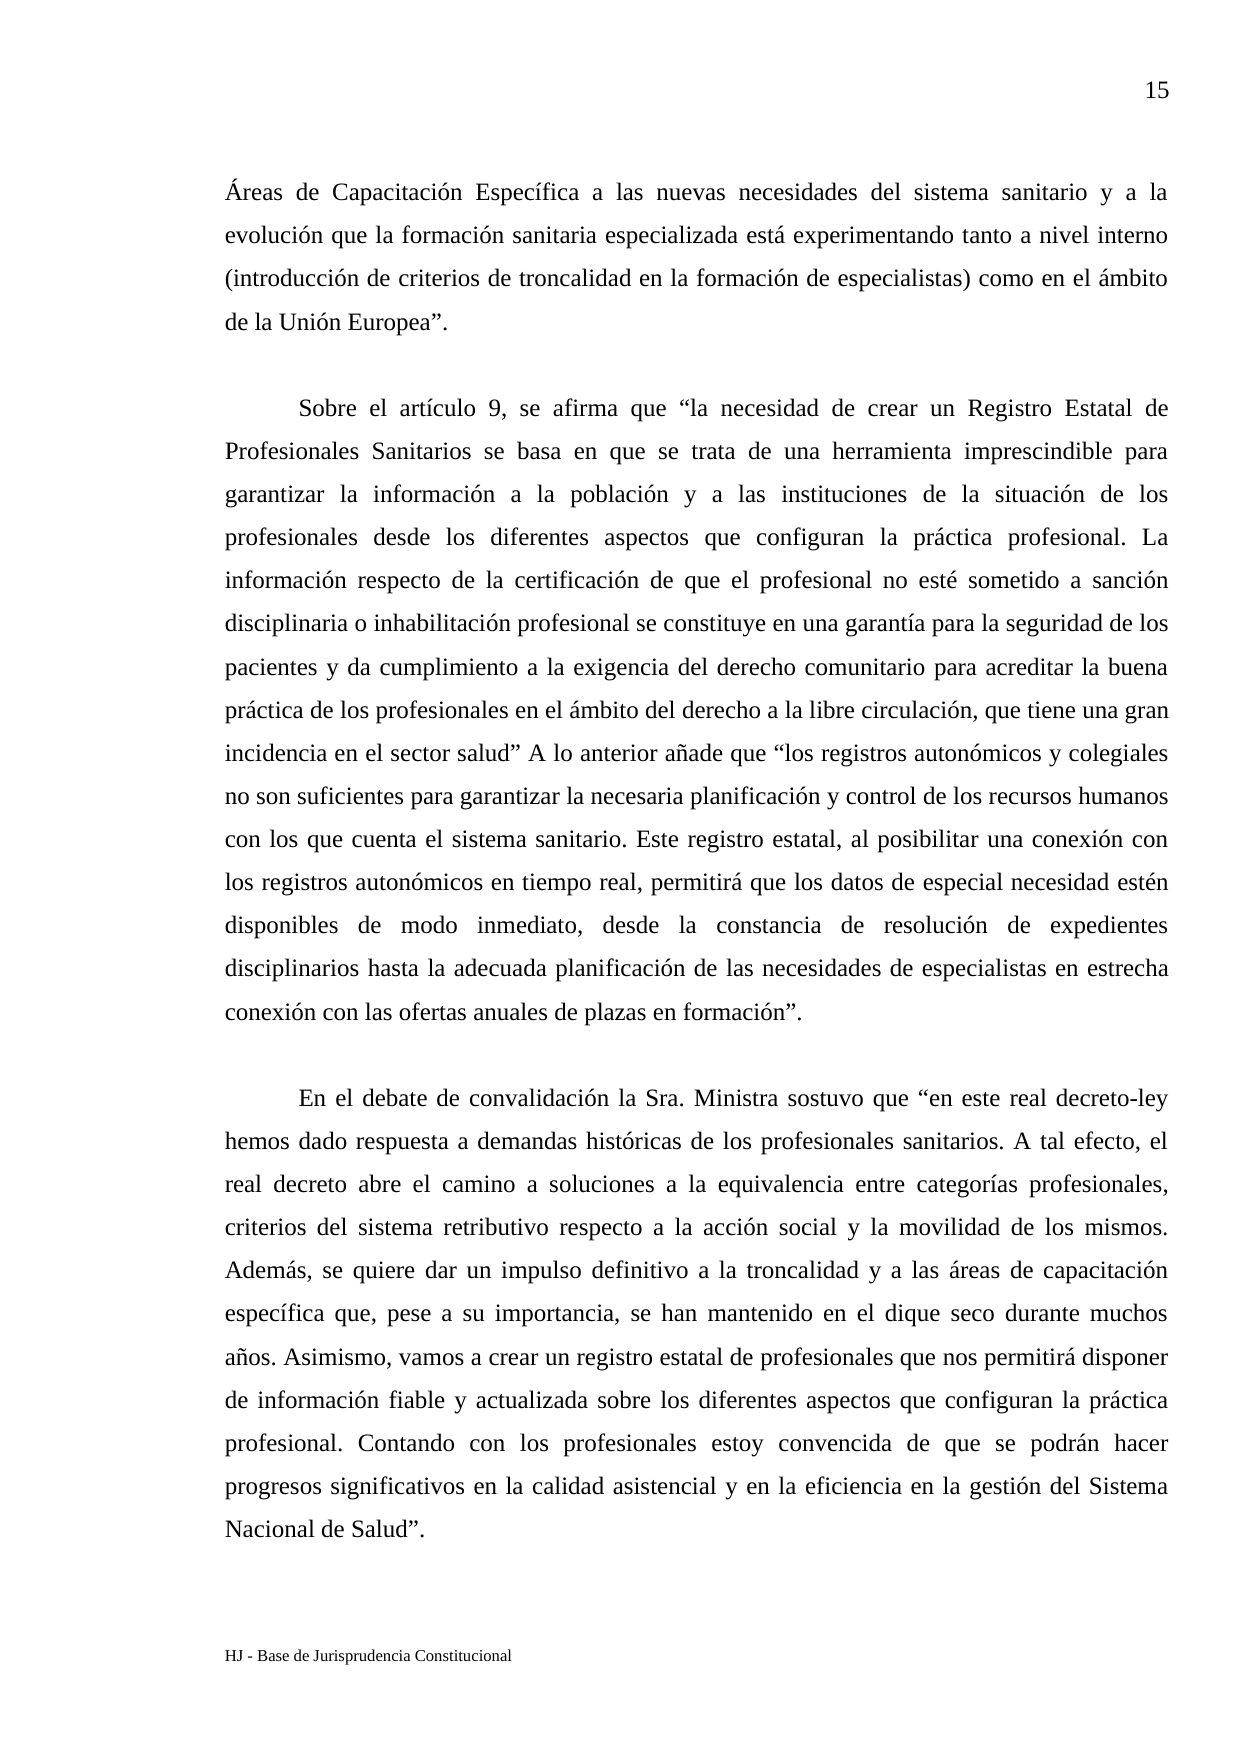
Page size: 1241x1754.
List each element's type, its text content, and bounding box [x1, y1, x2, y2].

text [224, 177, 1169, 335]
text Sobre el artículo 9, se afirma que “la necesidad de crear un Registro Estatal de Profesionales Sanitarios se basa en que se trata de una herramienta imprescindible para garantizar la información a la población y a las instituciones de la situación de los profesionales desde los diferentes aspectos que configuran la práctica profesional. La información respecto de la certificación de que el profesional no esté sometido a sanción disciplinaria o inhabilitación profesional se constituye en una garantía para la seguridad de los pacientes y da cumplimiento a la exigencia del derecho comunitario para acreditar la buena práctica de los profesionales en el ámbito del derecho a la libre circulación, que tiene una gran incidencia en el sector salud” A lo anterior añade que “los registros autonómicos y colegiales no son suficientes para garantizar la necesaria planificación y control de los recursos humanos con los que cuenta el sistema sanitario. Este registro estatal, al posibilitar una conexión con los registros autonómicos en tiempo real, permitirá que los datos de especial necesidad estén disponibles de modo inmediato, desde la constancia de resolución de expedientes disciplinarios hasta la adecuada planificación de las necesidades de especialistas en estrecha conexión con las ofertas anuales de plazas en formación”. [224, 393, 1169, 1025]
text En el debate de convalidación la Sra. Ministra sostuvo que “en este real decreto-ley hemos dado respuesta a demandas históricas de los profesionales sanitarios. A tal efecto, el real decreto abre el camino a soluciones a la equivalencia entre categorías profesionales, criterios del sistema retributivo respecto a la acción social y la movilidad de los mismos. Además, se quiere dar un impulso definitivo a la troncalidad y a las áreas de capacitación específica que, pese a su importancia, se han mantenido en el dique seco durante muchos años. Asimismo, vamos a crear un registro estatal de profesionales que nos permitirá disponer de información fiable y actualizada sobre los diferentes aspectos que configuran la práctica profesional. Contando con los profesionales estoy convencida de que se podrán hacer progresos significativos en la calidad asistencial y en la eficiencia en la gestión del Sistema Nacional de Salud”. [224, 1083, 1169, 1543]
